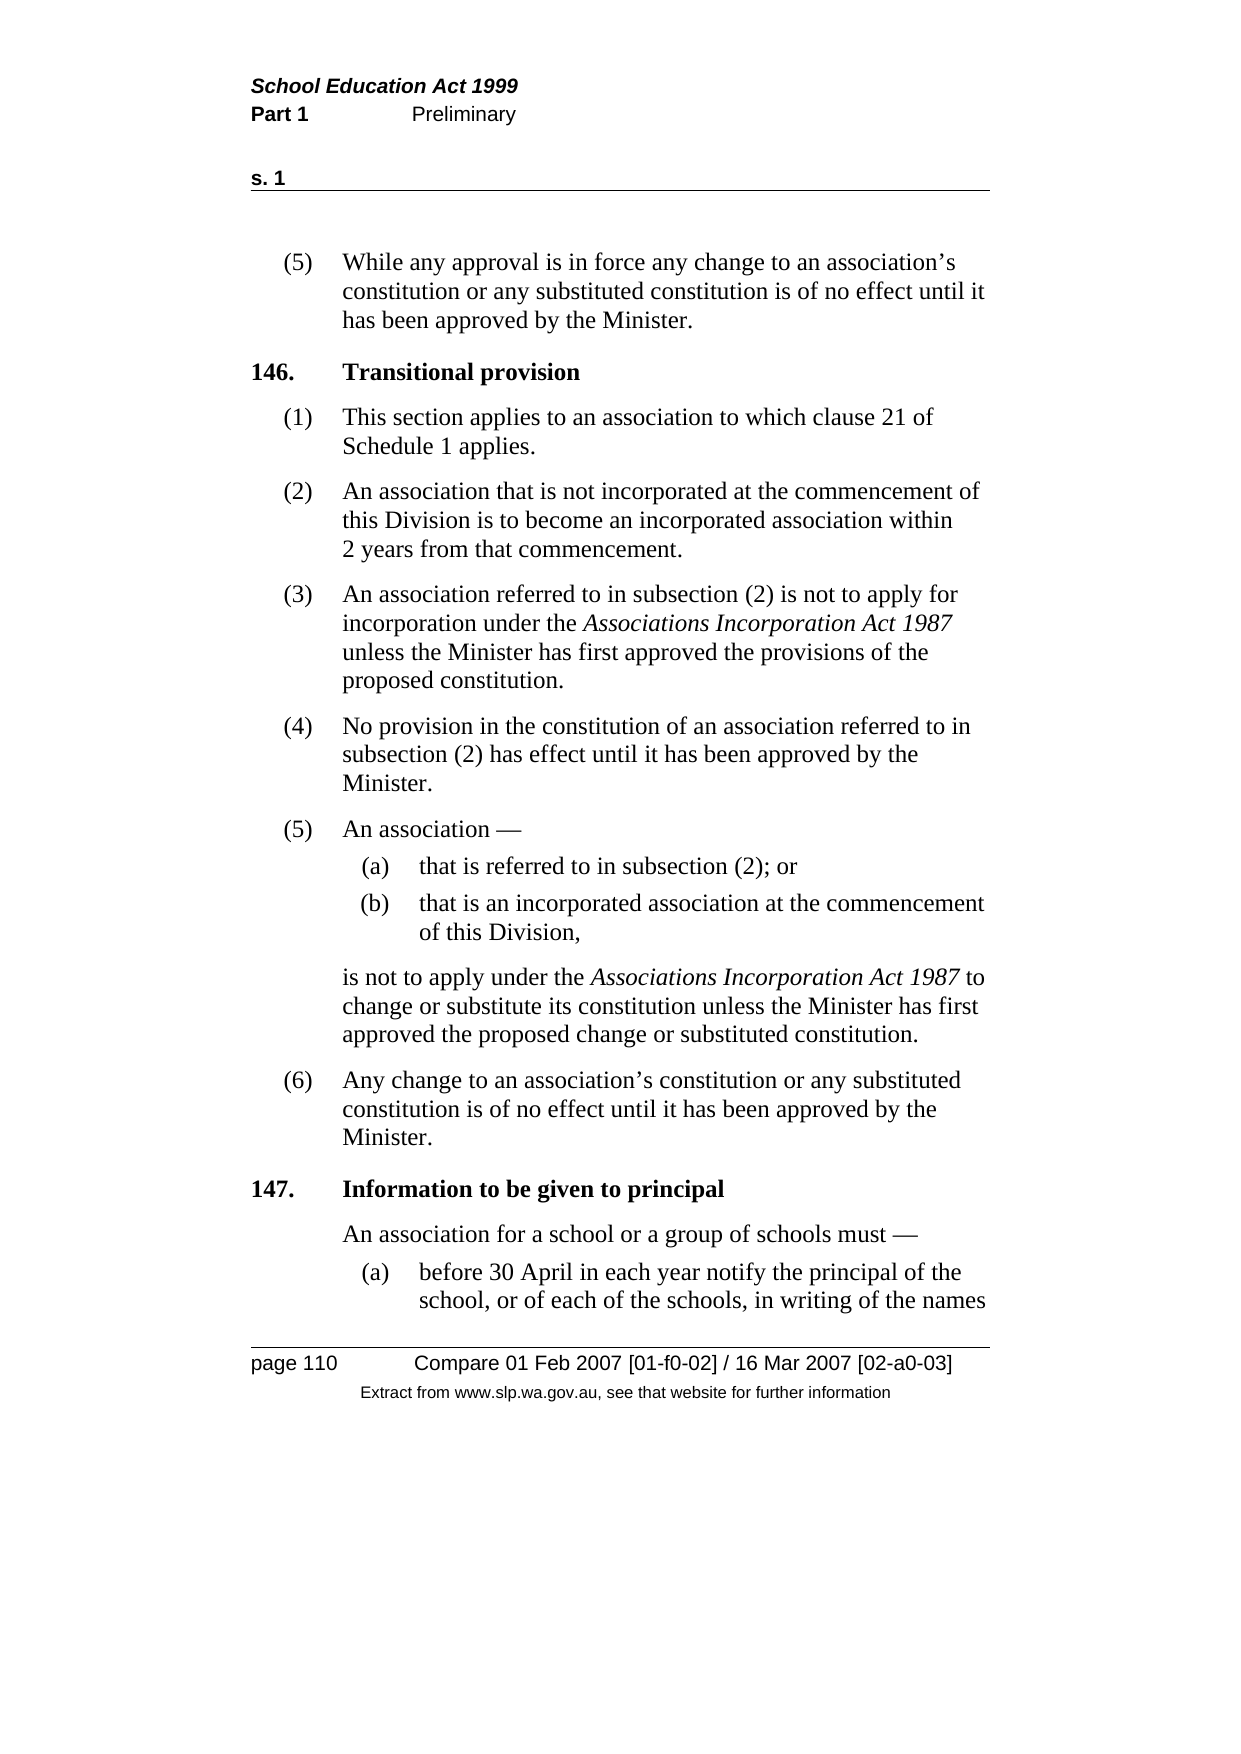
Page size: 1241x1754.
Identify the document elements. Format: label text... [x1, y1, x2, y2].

text An association for a school or a group of schools must — [251, 1219, 990, 1248]
text (2) An association that is not incorporated at the commencement of this Division is to become an incorporated association within 2 years from that commencement. [251, 476, 990, 562]
text (1) This section applies to an association to which clause 21 of Schedule 1 applies. [251, 402, 990, 459]
text (5) An association — [251, 814, 990, 842]
text (4) No provision in the constitution of an association referred to in subsection (2) has effect until it has been approved by the Minister. [251, 711, 990, 797]
text is not to apply under the Associations Incorporation Act 1987 to change or substitute its constitution unless the Minister has first approved the proposed change or substituted constitution. [251, 962, 990, 1048]
text (3) An association referred to in subsection (2) is not to apply for incorporation under the Associations Incorporation Act 1987 unless the Minister has first approved the provisions of the proposed constitution. [251, 579, 990, 694]
subtitle 147. Information to be given to principal [251, 1174, 990, 1203]
text (b) that is an incorporated association at the commencement of this Division, [251, 888, 990, 945]
subtitle 146. Transitional provision [251, 357, 990, 385]
text (5) While any approval is in force any change to an association’s constitution or any substituted constitution is of no effect until it has been approved by the Minister. [251, 247, 990, 334]
text (a) that is referred to in subsection (2); or [251, 851, 990, 879]
text (6) Any change to an association’s constitution or any substituted constitution is of no effect until it has been approved by the Minister. [251, 1065, 990, 1151]
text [251, 1257, 990, 1314]
